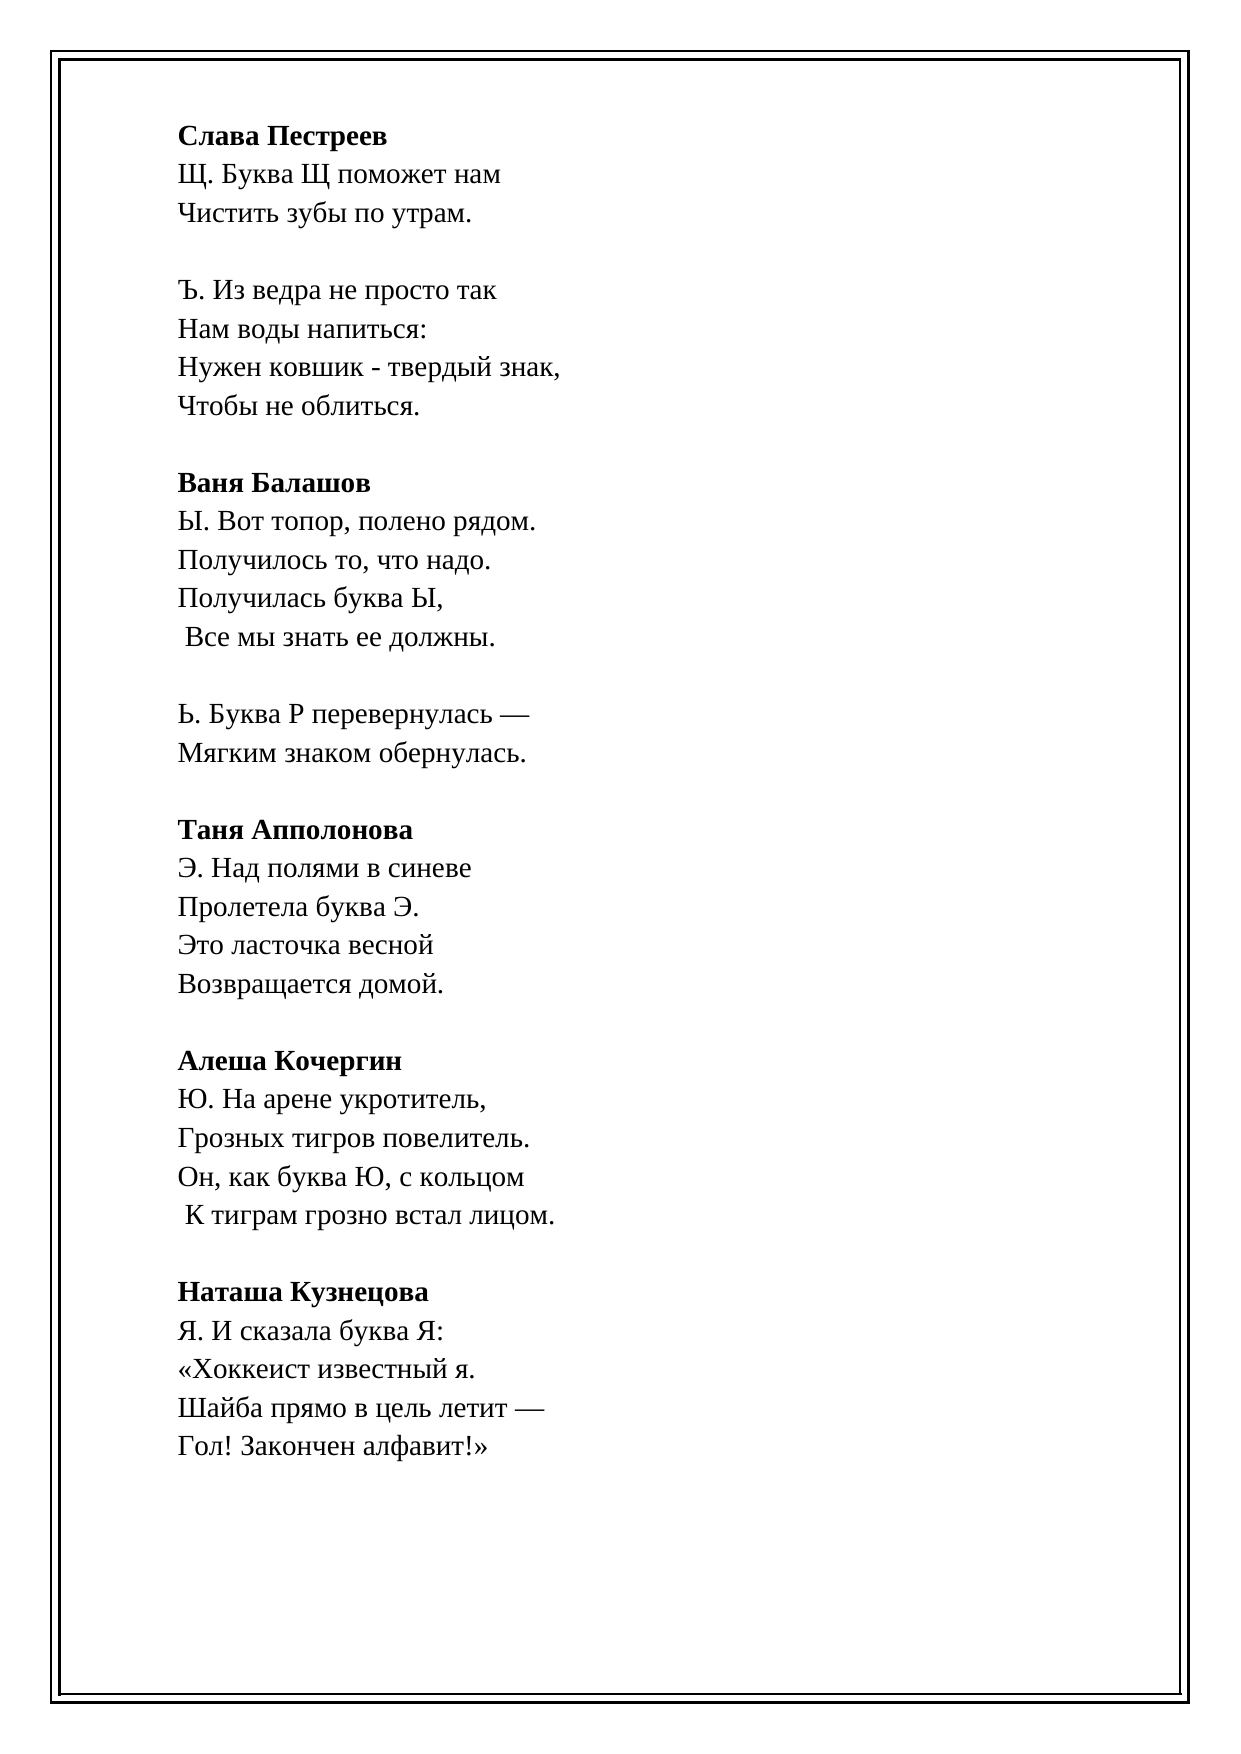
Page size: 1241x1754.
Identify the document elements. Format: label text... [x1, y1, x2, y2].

text Алеша Кочергин [177, 1043, 1152, 1077]
text Ъ. Из ведра не просто так [177, 272, 1152, 306]
text Э. Над полями в синеве [177, 850, 1152, 884]
text Я. И сказала буква Я: [177, 1313, 1152, 1346]
text Гол! Закончен алфавит!» [177, 1428, 1152, 1462]
text Пролетела буква Э. [177, 889, 1152, 922]
text Возвращается домой. [177, 966, 1152, 999]
text Это ласточка весной [177, 927, 1152, 961]
text «Хоккеист известный я. [177, 1351, 1152, 1385]
text Мягким знаком обернулась. [177, 735, 1152, 768]
text Чтобы не облиться. [177, 388, 1152, 421]
text Таня Апполонова [177, 812, 1152, 845]
text Ваня Балашов [177, 465, 1152, 498]
text Получилась буква Ы, [177, 581, 1152, 614]
text Слава Пестреев [177, 118, 1152, 152]
text Щ. Буква Щ поможет нам [177, 157, 1152, 190]
text Нам воды напиться: [177, 311, 1152, 344]
text Чистить зубы по утрам. [177, 195, 1152, 229]
text Все мы знать ее должны. [177, 619, 1152, 653]
text Ь. Буква Р перевернулась — [177, 696, 1152, 730]
text Он, как буква Ю, с кольцом [177, 1159, 1152, 1192]
text Получилось то, что надо. [177, 542, 1152, 576]
text Ю. На арене укротитель, [177, 1082, 1152, 1115]
text К тиграм грозно встал лицом. [177, 1197, 1152, 1231]
text Шайба прямо в цель летит — [177, 1390, 1152, 1423]
text Наташа Кузнецова [177, 1274, 1152, 1308]
text Ы. Вот топор, полено рядом. [177, 503, 1152, 537]
text Грозных тигров повелитель. [177, 1120, 1152, 1154]
text Нужен ковшик - твердый знак, [177, 349, 1152, 383]
